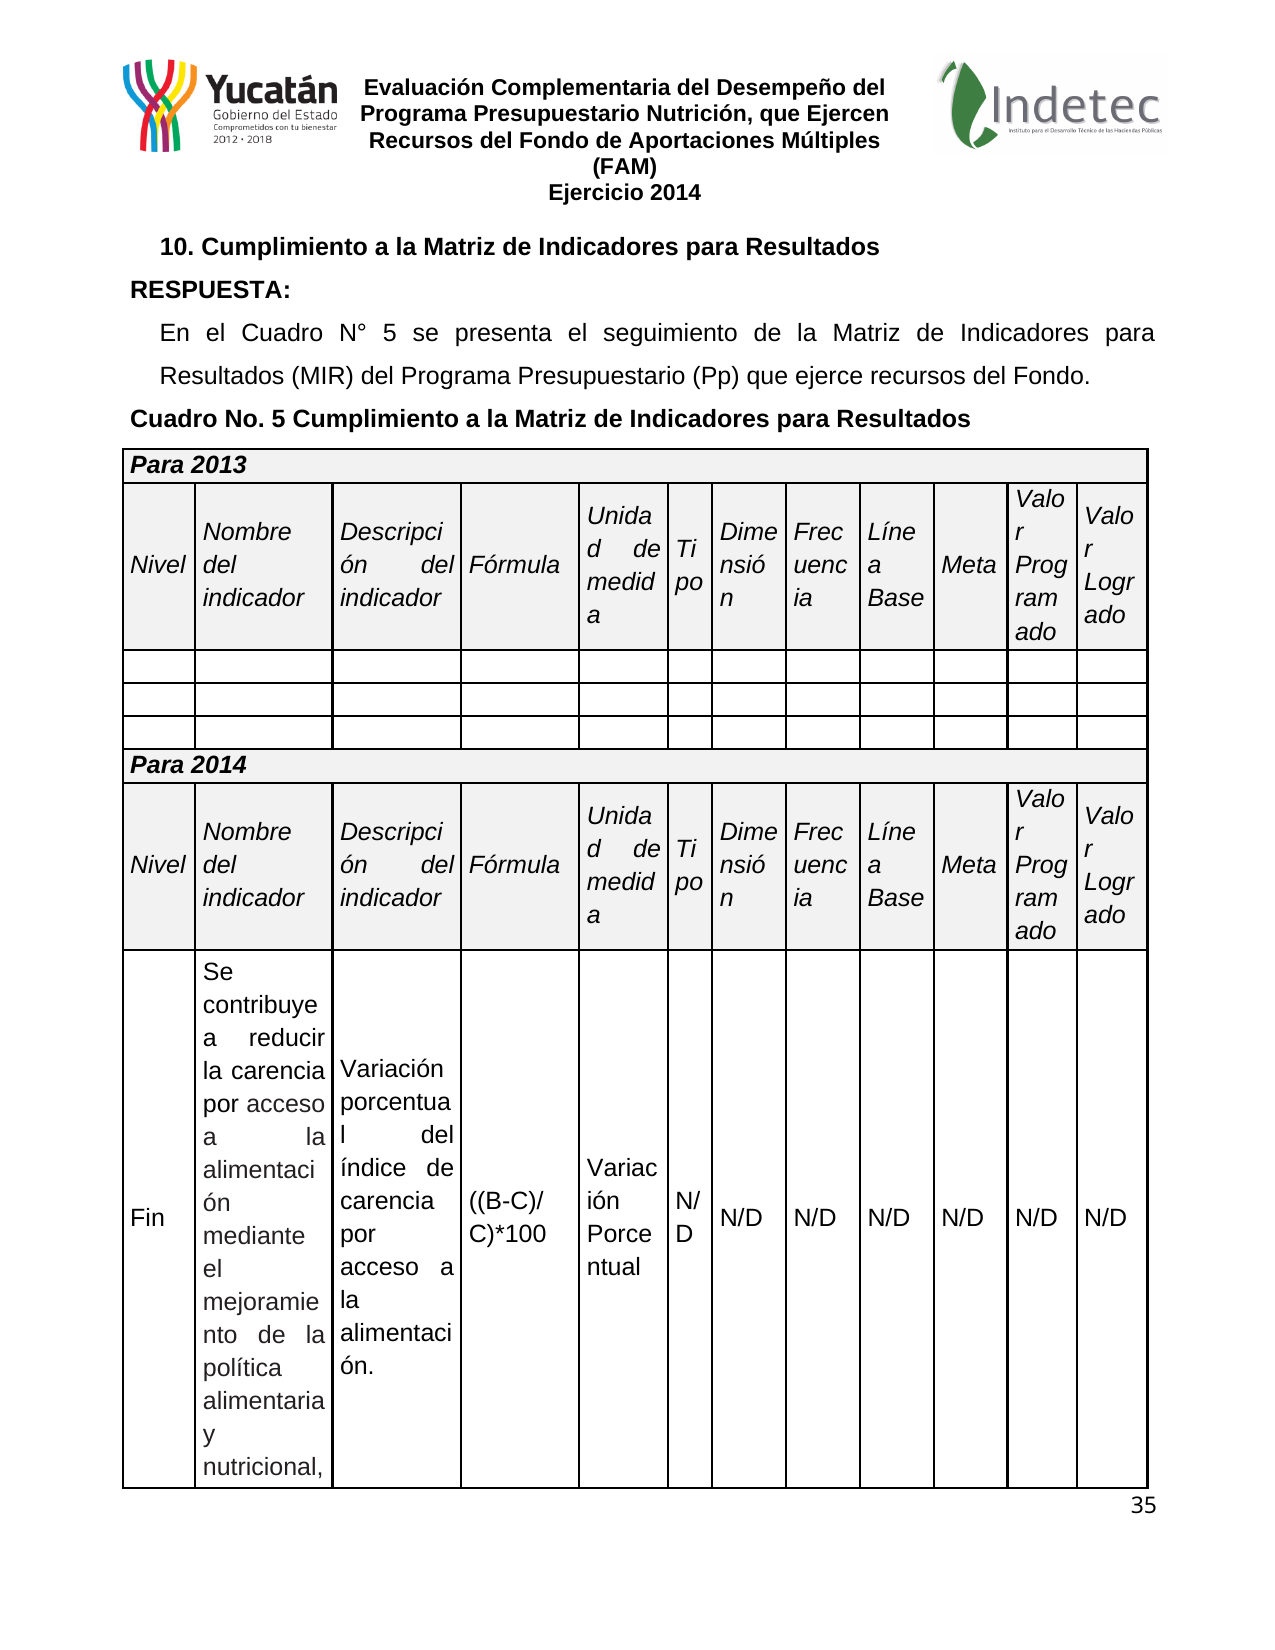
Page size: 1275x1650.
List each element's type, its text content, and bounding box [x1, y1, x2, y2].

table_cell Nivel [124, 784, 194, 949]
table_cell [1078, 651, 1146, 682]
table_cell N/D [1078, 951, 1146, 1487]
table_cell [580, 651, 667, 682]
table_cell Fórmula [462, 784, 578, 949]
table_cell [462, 717, 578, 747]
table_cell [787, 651, 859, 682]
table_cell [334, 684, 460, 715]
table_cell [669, 717, 711, 747]
table_cell Unidad de medida [580, 784, 667, 949]
text 10. Cumplimiento a la Matriz de Indicadores para Resultados [159, 232, 1157, 261]
table_cell [713, 717, 785, 747]
table_cell [1078, 684, 1146, 715]
table_cell [861, 717, 933, 747]
picture [101, 12, 358, 199]
table_cell Nombre del indicador [196, 484, 331, 649]
table_cell ((B-C)/C)*100 [462, 951, 578, 1487]
table_cell Frecuencia [787, 784, 859, 949]
table_cell Tipo [669, 784, 711, 949]
text En el Cuadro N° 5 se presenta el seguimiento de la Matriz de Indicadores para Resultados (MIR) del Programa Presupuestario (Pp) que ejerce recursos del Fondo. [159, 318, 1157, 390]
table_cell [196, 651, 331, 682]
table_cell Descripción del indicador [334, 484, 460, 649]
table_cell Valor Programado [1009, 784, 1076, 949]
table_cell Para 2014 [124, 750, 1146, 782]
table_cell [580, 717, 667, 747]
table_cell N/D [669, 951, 711, 1487]
table_cell Variación Porcentual [580, 951, 667, 1487]
table_cell Valor Programado [1009, 484, 1076, 649]
table_cell Unidad de medida [580, 484, 667, 649]
table_header Para 2013 [124, 450, 1146, 482]
table_cell Línea Base [861, 784, 933, 949]
table_cell Variación porcentual del índice de carencia por acceso a la alimentación. [334, 951, 460, 1487]
table_cell [1009, 651, 1076, 682]
text Cuadro No. 5 Cumplimiento a la Matriz de Indicadores para Resultados [130, 404, 1157, 433]
table_cell Dimensión [713, 484, 785, 649]
table_cell Valor Logrado [1078, 484, 1146, 649]
table_cell [1009, 717, 1076, 747]
table_cell Tipo [669, 484, 711, 649]
table_cell [124, 684, 194, 715]
table_cell [787, 717, 859, 747]
table_cell Fórmula [462, 484, 578, 649]
table_cell [334, 651, 460, 682]
table_cell Valor Logrado [1078, 784, 1146, 949]
table_cell [334, 717, 460, 747]
table_cell Meta [935, 784, 1006, 949]
table_cell [196, 717, 331, 747]
table_cell Meta [935, 484, 1006, 649]
table_cell [935, 717, 1006, 747]
table_cell [1009, 684, 1076, 715]
table_cell Frecuencia [787, 484, 859, 649]
table_cell [713, 684, 785, 715]
table_cell [787, 684, 859, 715]
table_cell Línea Base [861, 484, 933, 649]
table_cell N/D [935, 951, 1006, 1487]
table_cell Nombre del indicador [196, 784, 331, 949]
table_cell N/D [1009, 951, 1076, 1487]
table_cell Nivel [124, 484, 194, 649]
table_cell [669, 684, 711, 715]
table_cell [124, 651, 194, 682]
table_cell [196, 684, 331, 715]
table_cell [935, 651, 1006, 682]
table_cell [462, 651, 578, 682]
table_cell [462, 684, 578, 715]
table_cell [861, 684, 933, 715]
table_cell N/D [713, 951, 785, 1487]
table_cell Dimensión [713, 784, 785, 949]
table_cell [124, 717, 194, 747]
table_cell Fin [124, 951, 194, 1487]
table_cell [861, 651, 933, 682]
picture [932, 53, 1167, 155]
table_cell [935, 684, 1006, 715]
table_cell [580, 684, 667, 715]
table_cell N/D [787, 951, 859, 1487]
text RESPUESTA: [130, 275, 1157, 304]
table_cell N/D [861, 951, 933, 1487]
table_cell Descripción del indicador [334, 784, 460, 949]
table_cell [713, 651, 785, 682]
table_cell [669, 651, 711, 682]
table_cell [1078, 717, 1146, 747]
